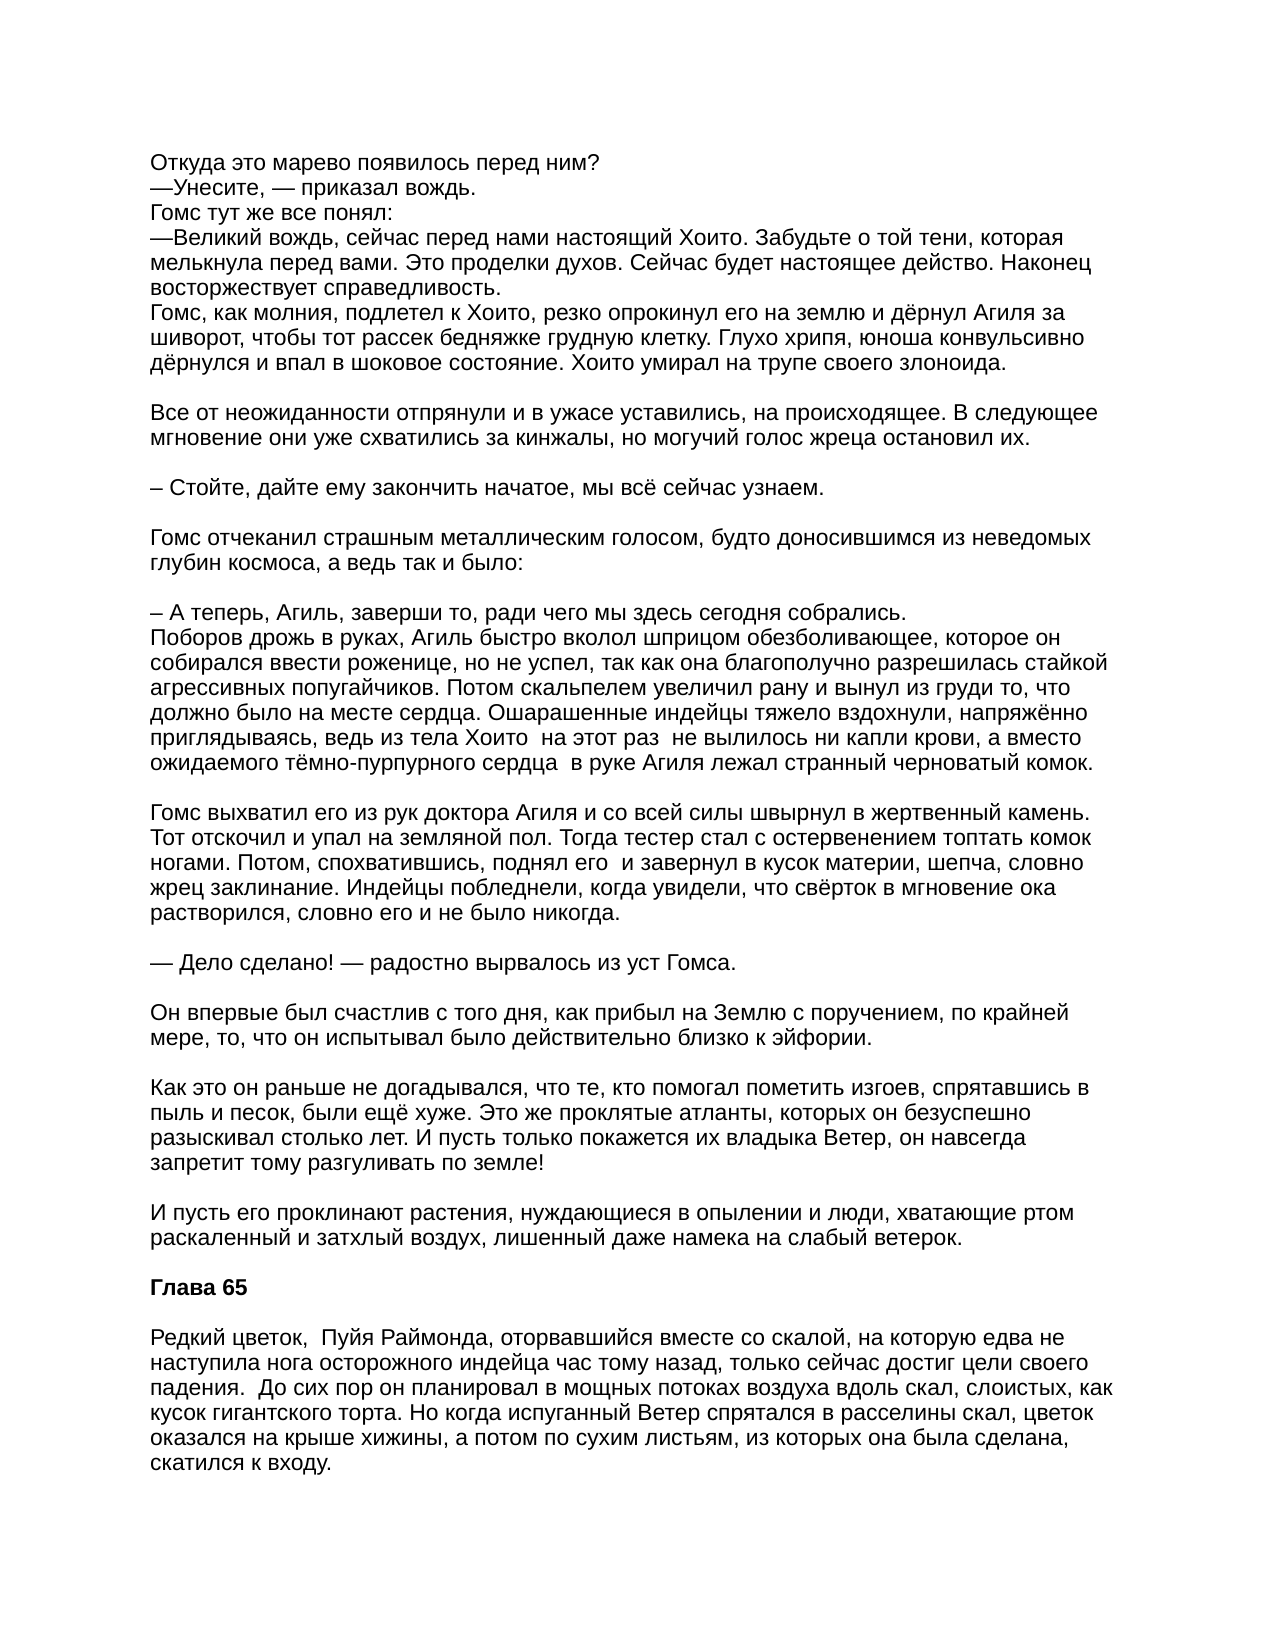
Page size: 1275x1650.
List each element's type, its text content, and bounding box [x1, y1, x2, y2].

text Гомс тут же все понял: [150, 200, 1125, 225]
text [150, 150, 1125, 175]
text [150, 1275, 1125, 1500]
text —Великий вождь, сейчас перед нами настоящий Хоито. Забудьте о той тени, которая мелькнула перед вами. Это проделки духов. Сейчас будет настоящее действо. Наконец восторжествует справедливость. [150, 225, 1125, 300]
text —Унесите, — приказал вождь. [150, 175, 1125, 200]
text Как это он раньше не догадывался, что те, кто помогал пометить изгоев, спрятавшись в пыль и песок, были ещё хуже. Это же проклятые атланты, которых он безуспешно разыскивал столько лет. И пусть только покажется их владыка Ветер, он навсегда запретит тому разгуливать по земле! И пусть его проклинают растения, нуждающиеся в опылении и люди, хватающие ртом раскаленный и затхлый воздух, лишенный даже намека на слабый ветерок. [150, 1050, 1125, 1250]
text Гомс, как молния, подлетел к Хоито, резко опрокинул его на землю и дёрнул Агиля за шиворот, чтобы тот рассек бедняжке грудную клетку. Глухо хрипя, юноша конвульсивно дёрнулся и впал в шоковое состояние. Хоито умирал на трупе своего злоноида. Все от неожиданности отпрянули и в ужасе уставились, на происходящее. В следующее мгновение они уже схватились за кинжалы, но могучий голос жреца остановил их. – Стойте, дайте ему закончить начатое, мы всё сейчас узнаем. Гомс отчеканил страшным металлическим голосом, будто доносившимся из неведомых глубин космоса, а ведь так и было: – А теперь, Агиль, заверши то, ради чего мы здесь сегодня собрались. Поборов дрожь в руках, Агиль быстро вколол шприцом обезболивающее, которое он собирался ввести роженице, но не успел, так как она благополучно разрешилась стайкой агрессивных попугайчиков. Потoм скальпелем увеличил рану и вынул из груди то, что должно было на месте сердца. Ошарашенные индейцы тяжело вздохнули, напряжённо приглядываясь, ведь из тела Хоито на этот раз не вылилось ни капли крови, а вместо ожидаемого тёмно-пурпурного сердца в руке Агиля лежал странный черноватый комок. Гомс выхватил его из рук доктора Агиля и со всей силы швырнул в жертвенный камень. Тот отскочил и упал на земляной пол. Тогда тестер стал с остервенением топтать комок ногами. Потом, спохватившись, поднял его и завернул в кусок материи, шепча, словно жрец заклинание. Индейцы побледнели, когда увидели, что свёрток в мгновение ока растворился, словно его и не было никогда. — Дело сделано! — радостно вырвалось из уст Гомса. Он впервые был счастлив с того дня, как прибыл на Землю с поручением, по крайней мере, то, что он испытывал было действительно близко к эйфории. [150, 300, 1125, 1050]
